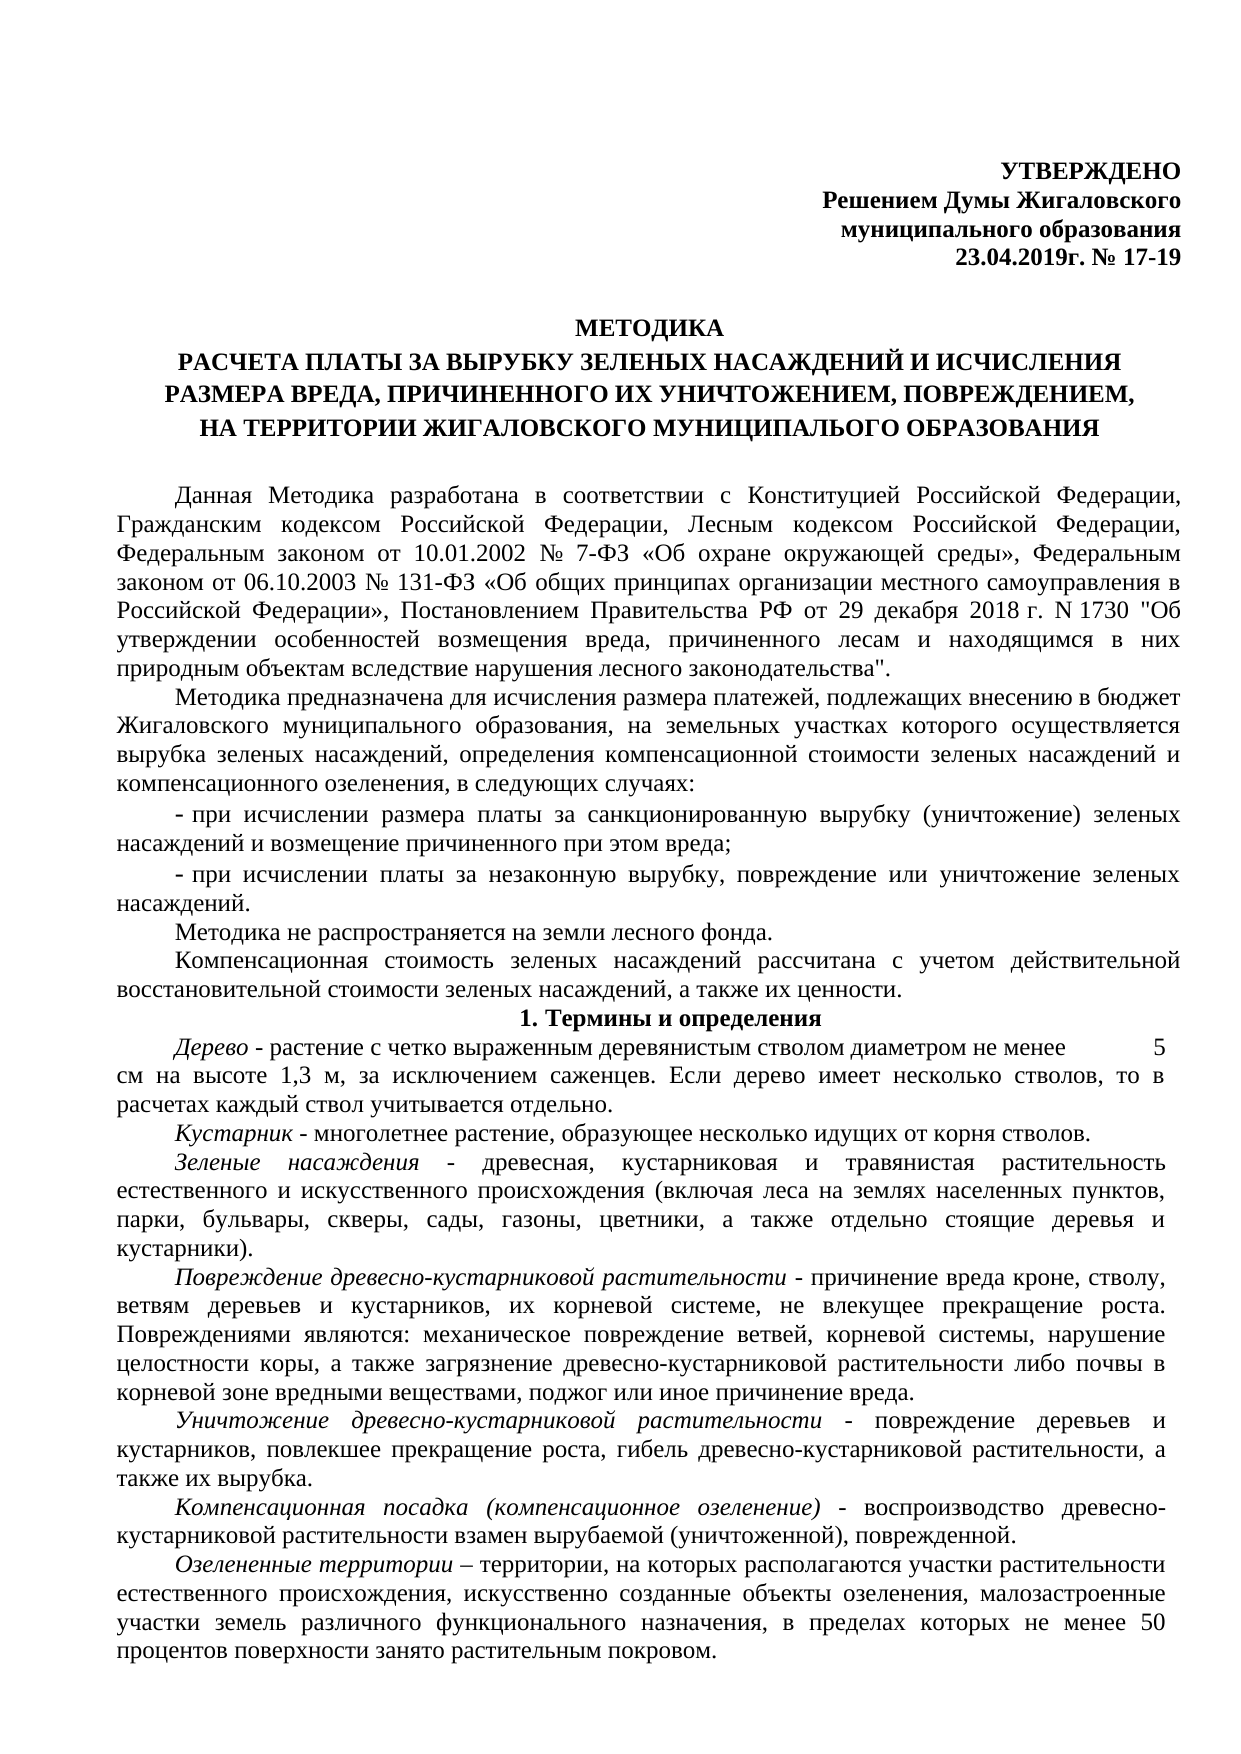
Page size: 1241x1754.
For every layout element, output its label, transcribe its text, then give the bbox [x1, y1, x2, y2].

text РАСЧЕТА ПЛАТЫ ЗА ВЫРУБКУ ЗЕЛЕНЫХ НАСАЖДЕНИЙ И ИСЧИСЛЕНИЯ [118, 347, 1181, 376]
text Компенсационная стоимость зеленых насаждений рассчитана с учетом действительной восстановительной стоимости зеленых насаждений, а также их ценности. [116, 945, 1181, 1003]
text муниципального образования [669, 214, 1181, 242]
text Компенсационная посадка (компенсационное озеленение) - воспроизводство древесно-кустарниковой растительности взамен вырубаемой (уничтоженной), поврежденной. [116, 1492, 1166, 1549]
text РАЗМЕРА ВРЕДА, ПРИЧИНЕННОГО ИХ УНИЧТОЖЕНИЕМ, ПОВРЕЖДЕНИЕМ, [118, 379, 1181, 407]
text Уничтожение древесно-кустарниковой растительности - повреждение деревьев и кустарников, повлекшее прекращение роста, гибель древесно-кустарниковой растительности, а также их вырубка. [116, 1405, 1166, 1492]
text Зеленые насаждения - древесная, кустарниковая и травянистая растительность естественного и искусственного происхождения (включая леса на землях населенных пунктов, парки, бульвары, скверы, сады, газоны, цветники, а также отдельно стоящие деревья и кустарники). [116, 1147, 1166, 1262]
text НА ТЕРРИТОРИИ ЖИГАЛОВСКОГО МУНИЦИПАЛЬОГО ОБРАЗОВАНИЯ [118, 413, 1181, 442]
subtitle 1. Термины и определения [116, 1003, 1166, 1032]
text Кустарник - многолетнее растение, образующее несколько идущих от корня стволов. [116, 1118, 1166, 1147]
text Озелененные территории – территории, на которых располагаются участки растительности естественного происхождения, искусственно созданные объекты озеленения, малозастроенные участки земель различного функционального назначения, в пределах которых не менее 50 процентов поверхности занято растительным покровом. [116, 1549, 1166, 1664]
text УТВЕРЖДЕНО [669, 156, 1181, 185]
subtitle МЕТОДИКА [118, 313, 1181, 342]
list при исчислении платы за незаконную вырубку, повреждение или уничтожение зеленых насаждений. [116, 857, 1181, 917]
text Решением Думы Жигаловского [669, 185, 1181, 214]
text Данная Методика разработана в соответствии с Конституцией Российской Федерации, Гражданским кодексом Российской Федерации, Лесным кодексом Российской Федерации, Федеральным законом от 10.01.2002 № 7-ФЗ «Об охране окружающей среды», Федеральным законом от 06.10.2003 № 131-ФЗ «Об общих принципах организации местного самоуправления в Российской Федерации», Постановлением Правительства РФ от 29 декабря 2018 г. N 1730 "Об утверждении особенностей возмещения вреда, причиненного лесам и находящимся в них природным объектам вследствие нарушения лесного законодательства". [116, 481, 1181, 682]
text Методика предназначена для исчисления размера платежей, подлежащих внесению в бюджет Жигаловского муниципального образования, на земельных участках которого осуществляется вырубка зеленых насаждений, определения компенсационной стоимости зеленых насаждений и компенсационного озеленения, в следующих случаях: [116, 682, 1181, 797]
text 23.04.2019г. № 17-19 [669, 242, 1181, 271]
text Дерево - растение с четко выраженным деревянистым стволом диаметром не менее 5 см на высоте 1,3 м, за исключением саженцев. Если дерево имеет несколько стволов, то в расчетах каждый ствол учитывается отдельно. [116, 1032, 1166, 1118]
list при исчислении размера платы за санкционированную вырубку (уничтожение) зеленых насаждений и возмещение причиненного при этом вреда; [116, 797, 1181, 857]
text Повреждение древесно-кустарниковой растительности - причинение вреда кроне, стволу, ветвям деревьев и кустарников, их корневой системе, не влекущее прекращение роста. Повреждениями являются: механическое повреждение ветвей, корневой системы, нарушение целостности коры, а также загрязнение древесно-кустарниковой растительности либо почвы в корневой зоне вредными веществами, поджог или иное причинение вреда. [116, 1262, 1166, 1405]
text Методика не распространяется на земли лесного фонда. [116, 917, 1181, 945]
